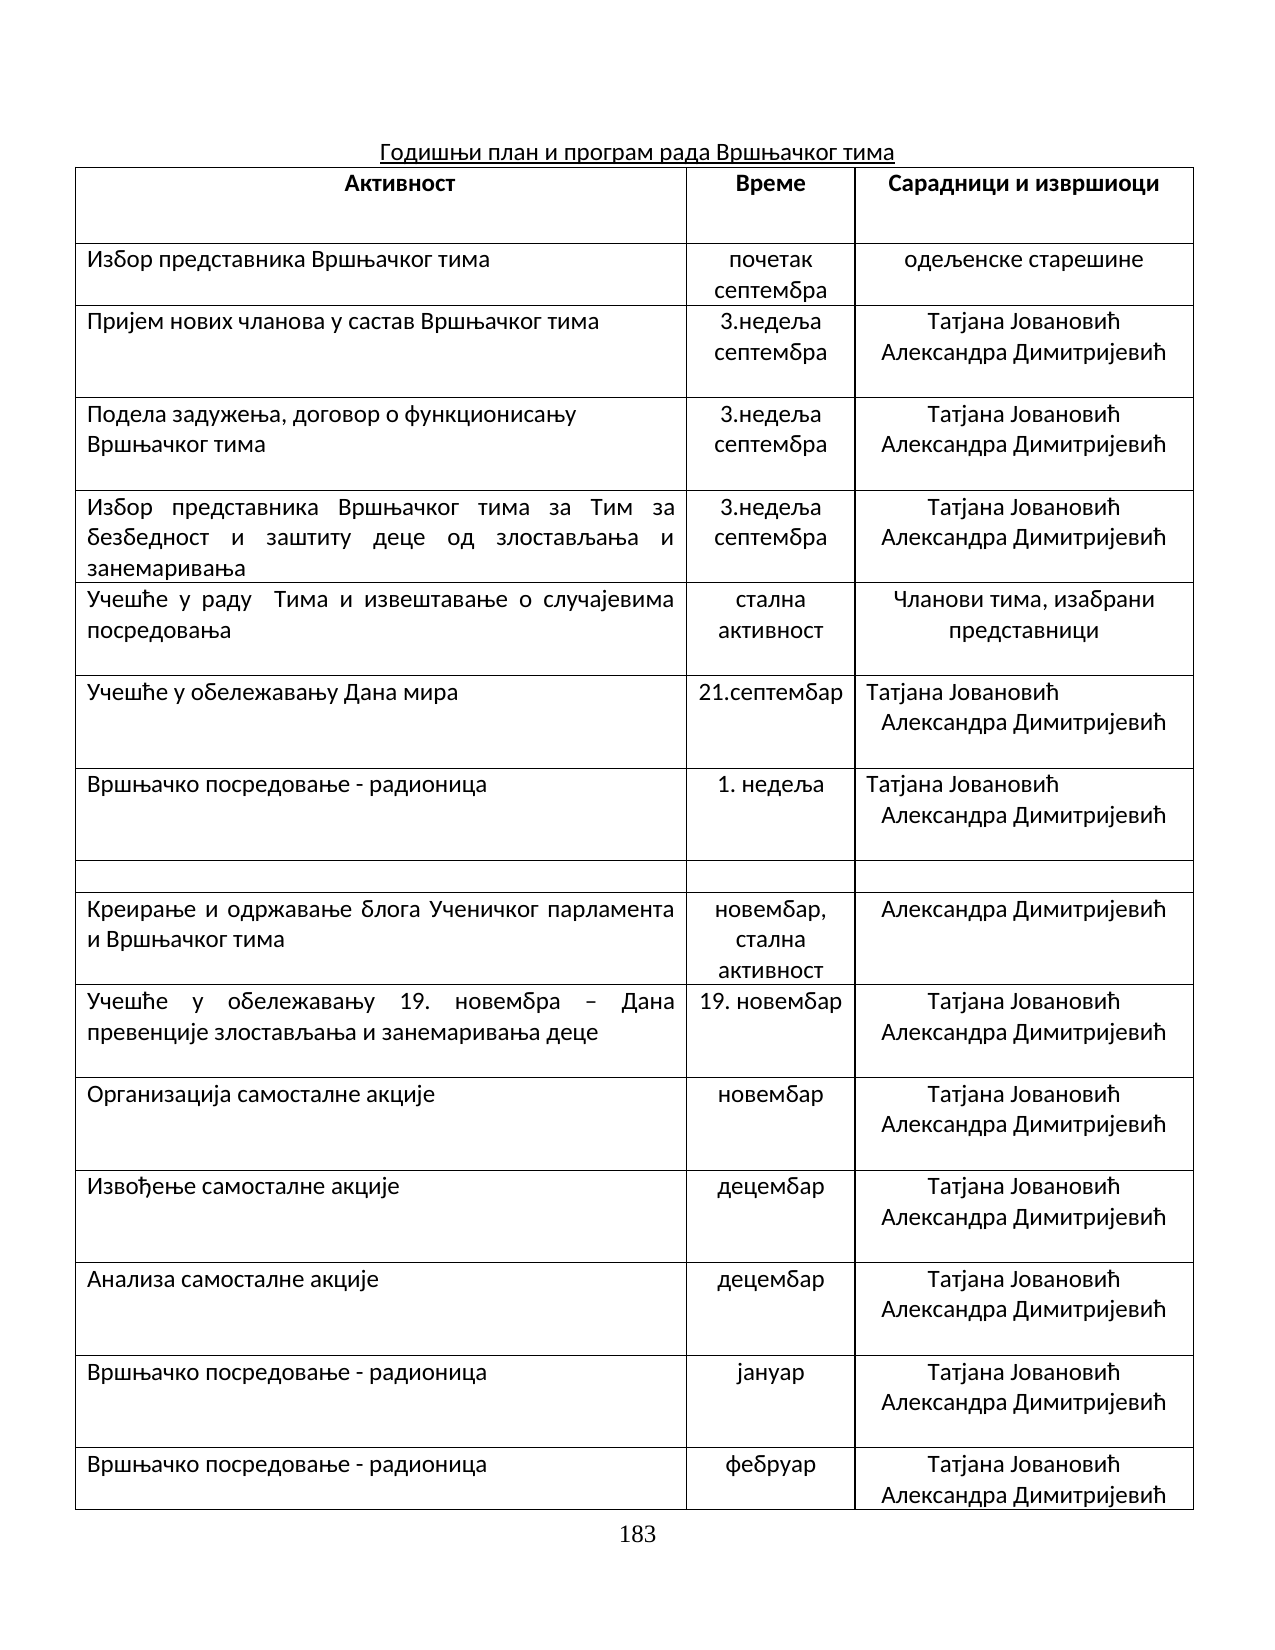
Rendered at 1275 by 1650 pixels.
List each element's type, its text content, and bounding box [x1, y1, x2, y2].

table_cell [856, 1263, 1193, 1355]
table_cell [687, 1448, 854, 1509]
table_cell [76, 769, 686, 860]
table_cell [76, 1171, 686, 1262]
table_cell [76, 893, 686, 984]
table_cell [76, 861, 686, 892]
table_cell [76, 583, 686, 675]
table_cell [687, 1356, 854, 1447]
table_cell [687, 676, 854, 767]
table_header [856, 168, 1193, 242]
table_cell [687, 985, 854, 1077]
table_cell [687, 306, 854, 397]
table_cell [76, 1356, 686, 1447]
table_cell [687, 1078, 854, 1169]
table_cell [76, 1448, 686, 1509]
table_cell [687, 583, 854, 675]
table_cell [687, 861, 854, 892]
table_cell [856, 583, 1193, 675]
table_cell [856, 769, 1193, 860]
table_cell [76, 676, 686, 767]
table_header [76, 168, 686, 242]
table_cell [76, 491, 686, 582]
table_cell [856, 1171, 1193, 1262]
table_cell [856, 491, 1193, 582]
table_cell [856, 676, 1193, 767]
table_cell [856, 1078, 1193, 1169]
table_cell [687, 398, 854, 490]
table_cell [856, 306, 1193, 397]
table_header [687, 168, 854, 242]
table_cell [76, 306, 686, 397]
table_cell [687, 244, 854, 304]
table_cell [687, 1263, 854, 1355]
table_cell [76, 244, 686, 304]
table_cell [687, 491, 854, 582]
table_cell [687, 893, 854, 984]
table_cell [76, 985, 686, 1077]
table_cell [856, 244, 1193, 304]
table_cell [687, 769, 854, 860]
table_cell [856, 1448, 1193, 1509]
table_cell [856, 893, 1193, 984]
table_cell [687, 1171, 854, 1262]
text Годишњи план и програм рада Вршњачког тима [75, 136, 1200, 167]
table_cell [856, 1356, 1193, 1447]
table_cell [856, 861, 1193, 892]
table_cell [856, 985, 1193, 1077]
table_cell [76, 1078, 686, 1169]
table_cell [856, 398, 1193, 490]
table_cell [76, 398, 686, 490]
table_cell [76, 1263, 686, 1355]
